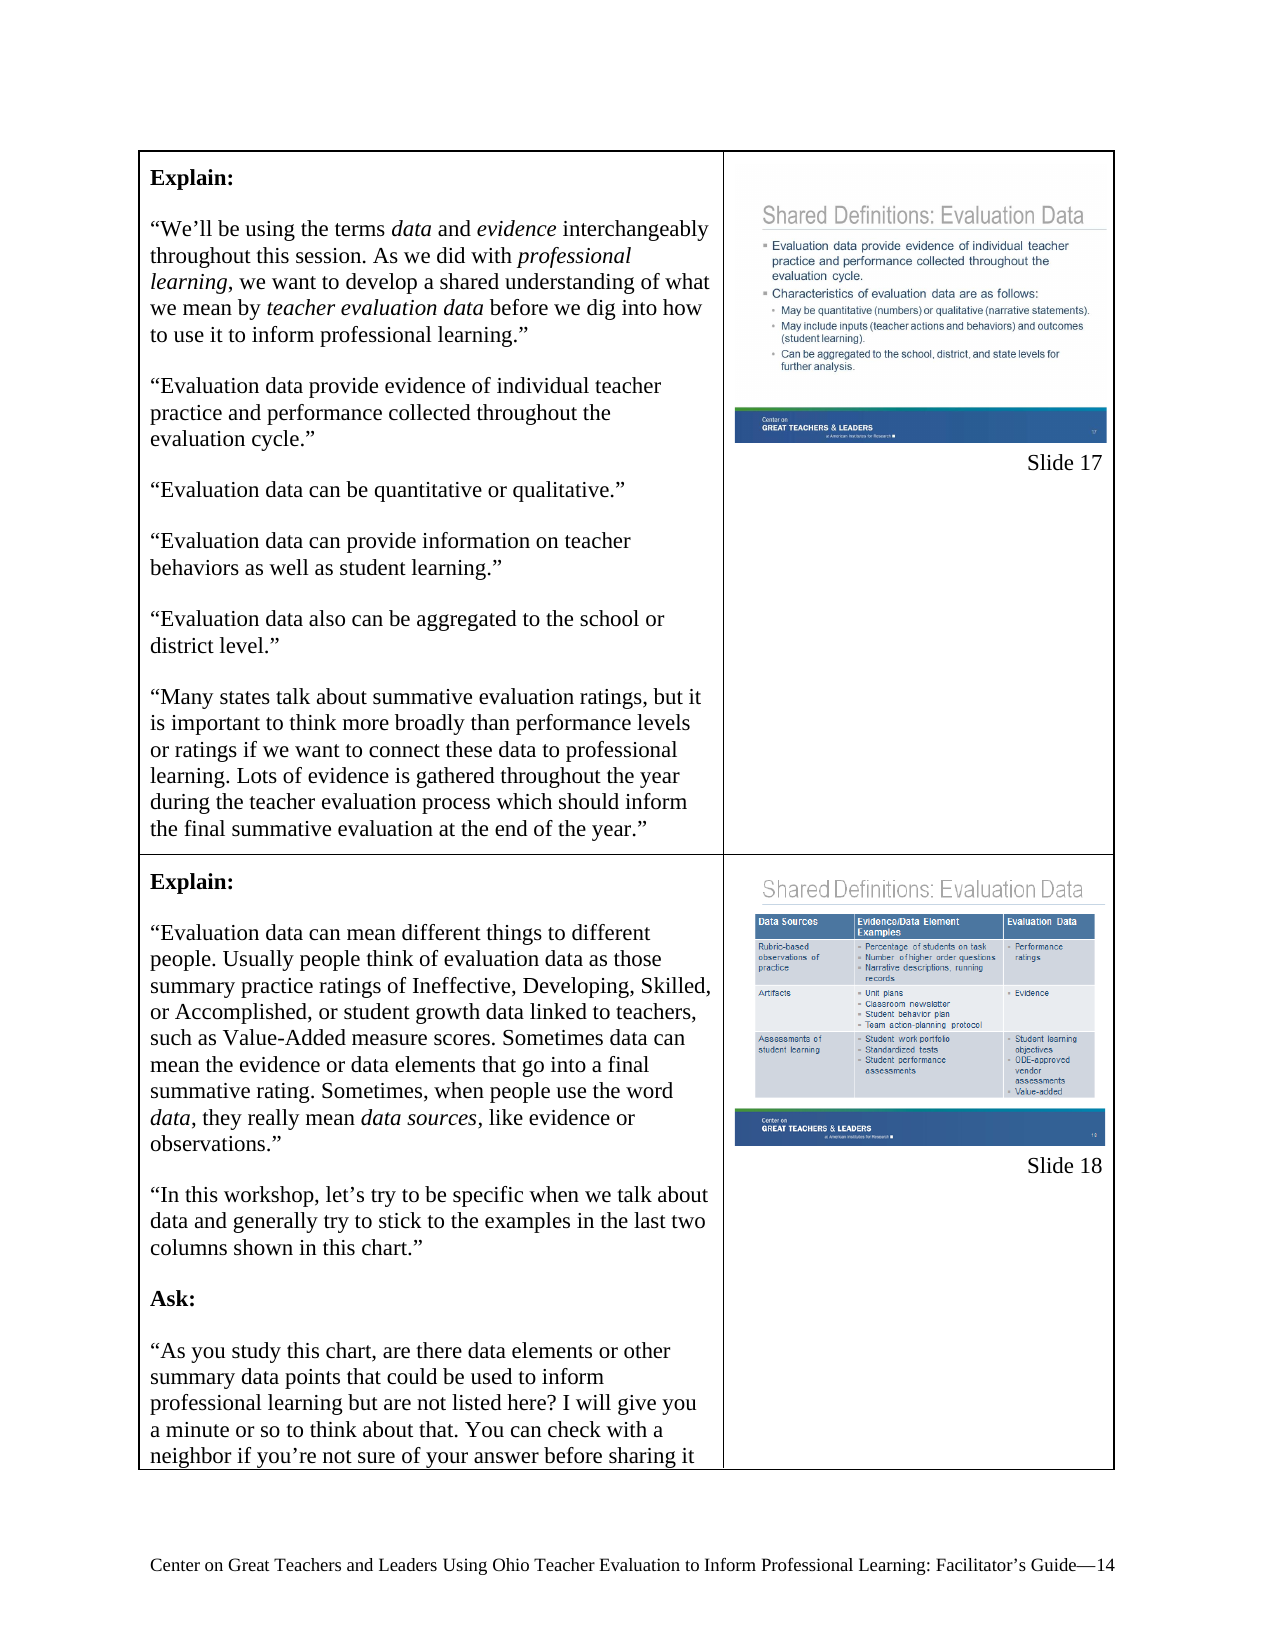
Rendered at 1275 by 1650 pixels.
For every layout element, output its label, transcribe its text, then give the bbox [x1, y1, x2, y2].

table_cell Slide 17 [724, 152, 1113, 854]
table_cell Slide 18 [724, 855, 1113, 1468]
table_cell Explain: “We’ll be using the terms data and evidence interchangeably throughout this session. As we did with professional learning, we want to develop a shared understanding of what we mean by teacher evaluation data before we dig into how to use it to inform professional learning.” “Evaluation data provide evidence of individual teacher practice and performance collected throughout the evaluation cycle.” “Evaluation data can be quantitative or qualitative.” “Evaluation data can provide information on teacher behaviors as well as student learning.” “Evaluation data also can be aggregated to the school or district level.” “Many states talk about summative evaluation ratings, but it is important to think more broadly than performance levels or ratings if we want to connect these data to professional learning. Lots of evidence is gathered throughout the year during the teacher evaluation process which should inform the final summative evaluation at the end of the year.” [140, 152, 723, 854]
picture [734, 164, 1107, 443]
picture [734, 867, 1106, 1146]
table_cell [140, 855, 723, 1468]
